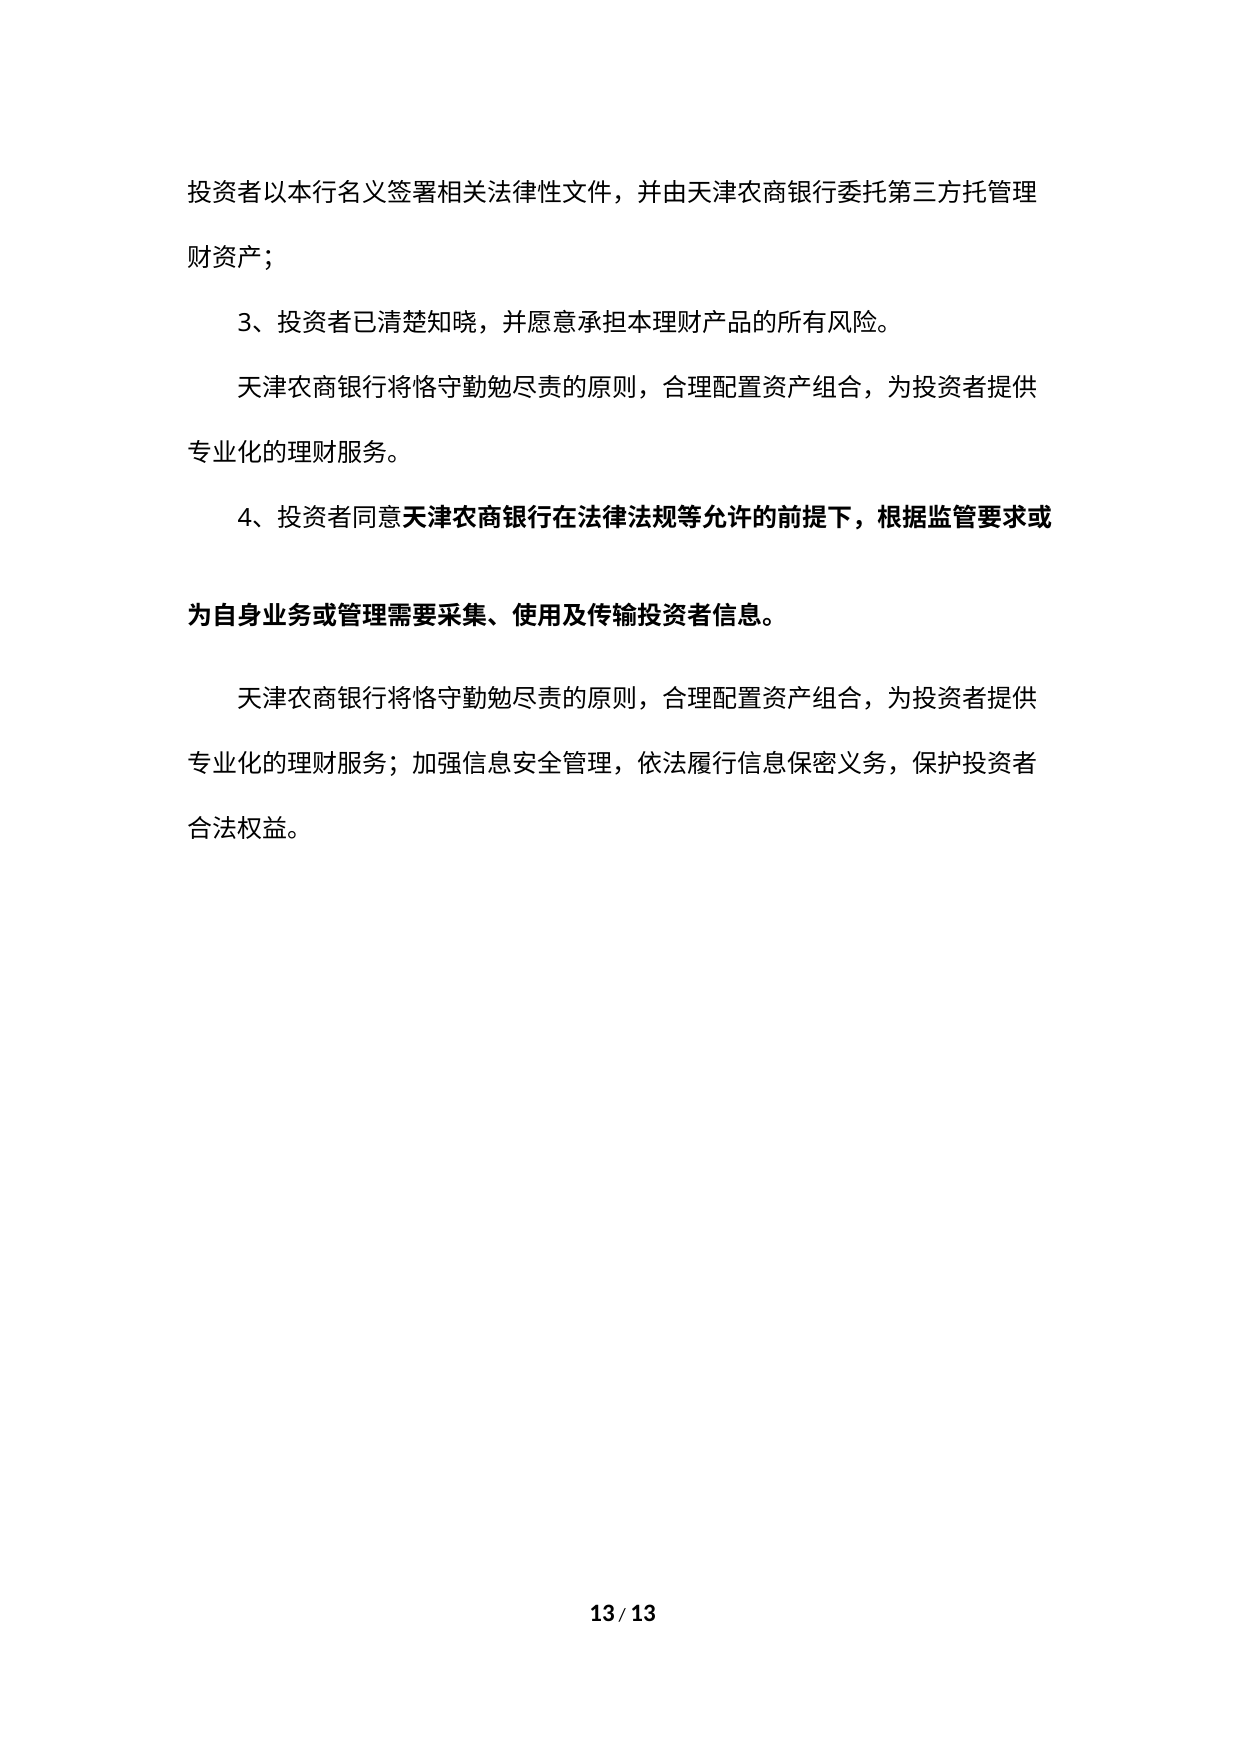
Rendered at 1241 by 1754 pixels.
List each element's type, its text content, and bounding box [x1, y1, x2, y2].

text 3、投资者已清楚知晓，并愿意承担本理财产品的所有风险。 [187, 288, 1040, 353]
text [187, 158, 1040, 288]
text 天津农商银行将恪守勤勉尽责的原则，合理配置资产组合，为投资者提供专业化的理财服务；加强信息安全管理，依法履行信息保密义务，保护投资者合法权益。 [187, 664, 1040, 859]
text 4、投资者同意天津农商银行在法律法规等允许的前提下，根据监管要求或为自身业务或管理需要采集、使用及传输投资者信息。 [187, 483, 1053, 646]
text 天津农商银行将恪守勤勉尽责的原则，合理配置资产组合，为投资者提供专业化的理财服务。 [187, 353, 1040, 483]
